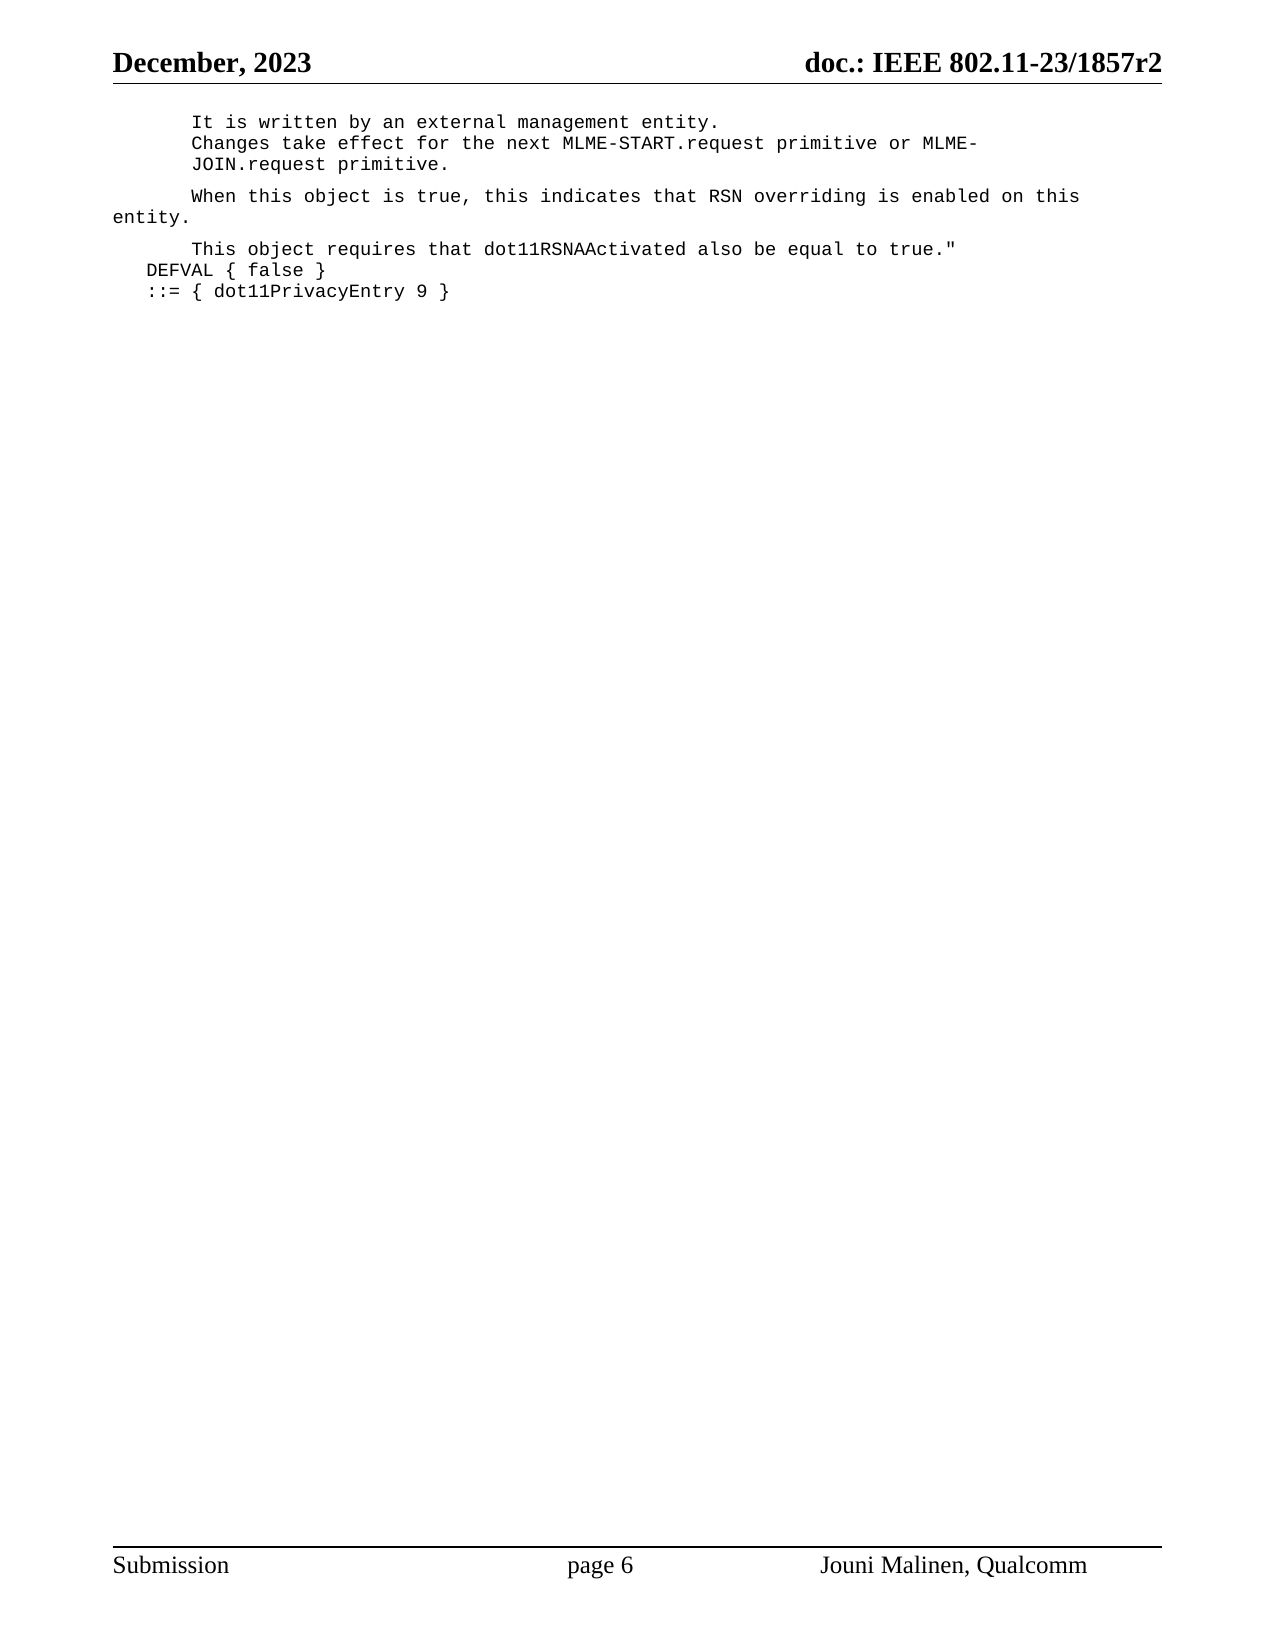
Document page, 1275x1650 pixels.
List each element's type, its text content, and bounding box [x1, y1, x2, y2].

text This object requires that dot11RSNAActivated also be equal to true." [112, 239, 1162, 261]
text JOIN.request primitive. [112, 155, 1162, 176]
text ::= { dot11PrivacyEntry 9 } [112, 282, 1162, 303]
text DEFVAL { false } [112, 261, 1162, 282]
text When this object is true, this indicates that RSN overriding is enabled on this entity. [112, 187, 1162, 229]
text Changes take effect for the next MLME-START.request primitive or MLME- [112, 134, 1162, 155]
text It is written by an external management entity. [112, 112, 1162, 134]
